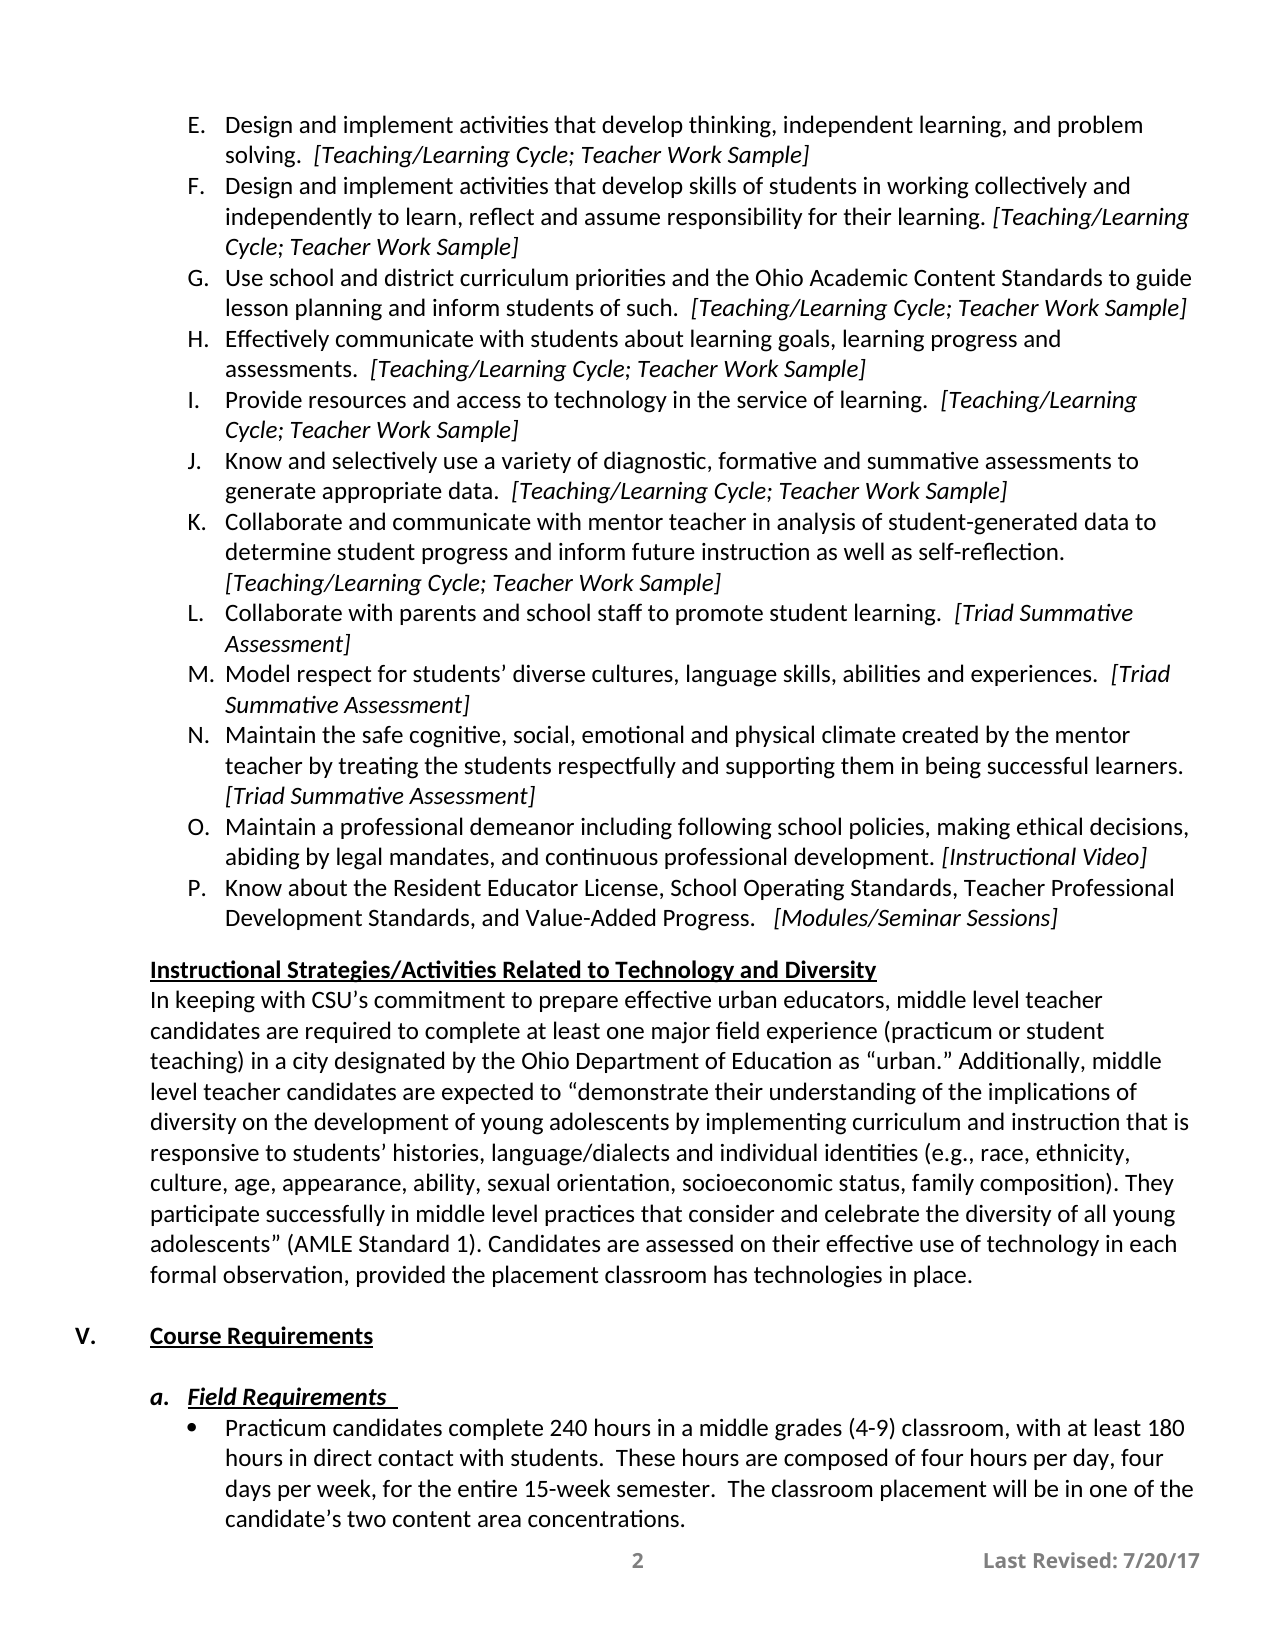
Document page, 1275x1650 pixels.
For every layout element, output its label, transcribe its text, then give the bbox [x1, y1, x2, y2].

list Field Requirements [150, 1381, 1200, 1412]
list Collaborate and communicate with mentor teacher in analysis of student-generated data to determine student progress and inform future instruction as well as self-reflection. [Teaching/Learning Cycle; Teacher Work Sample] [187, 506, 1200, 597]
list Maintain a professional demeanor including following school policies, making ethical decisions, abiding by legal mandates, and continuous professional development. [Instructional Video] [187, 811, 1200, 872]
list Know about the Resident Educator License, School Operating Standards, Teacher Professional Development Standards, and Value-Added Progress. [Modules/Seminar Sessions] [187, 872, 1200, 933]
list Know and selectively use a variety of diagnostic, formative and summative assessments to generate appropriate data. [Teaching/Learning Cycle; Teacher Work Sample] [187, 445, 1200, 506]
text In keeping with CSU’s commitment to prepare effective urban educators, middle level teacher candidates are required to complete at least one major field experience (practicum or student teaching) in a city designated by the Ohio Department of Education as “urban.” Additionally, middle level teacher candidates are expected to “demonstrate their understanding of the implications of diversity on the development of young adolescents by implementing curriculum and instruction that is responsive to students’ histories, language/dialects and individual identities (e.g., race, ethnicity, culture, age, appearance, ability, sexual orientation, socioeconomic status, family composition). They participate successfully in middle level practices that consider and celebrate the diversity of all young adolescents” (AMLE Standard 1). Candidates are assessed on their effective use of technology in each formal observation, provided the placement classroom has technologies in place. [150, 984, 1200, 1290]
text Instructional Strategies/Activities Related to Technology and Diversity [150, 954, 1200, 984]
list Design and implement activities that develop skills of students in working collectively and independently to learn, reflect and assume responsibility for their learning. [Teaching/Learning Cycle; Teacher Work Sample] [187, 170, 1200, 262]
list Model respect for students’ diverse cultures, language skills, abilities and experiences. [Triad Summative Assessment] [187, 658, 1200, 719]
list Collaborate with parents and school staff to promote student learning. [Triad Summative Assessment] [187, 597, 1200, 658]
list Practicum candidates complete 240 hours in a middle grades (4-9) classroom, with at least 180 hours in direct contact with students. These hours are composed of four hours per day, four days per week, for the entire 15-week semester. The classroom placement will be in one of the candidate’s two content area concentrations. [187, 1412, 1200, 1534]
list Maintain the safe cognitive, social, emotional and physical climate created by the mentor teacher by treating the students respectfully and supporting them in being successful learners. [Triad Summative Assessment] [187, 719, 1200, 811]
list Provide resources and access to technology in the service of learning. [Teaching/Learning Cycle; Teacher Work Sample] [187, 384, 1200, 445]
list Effectively communicate with students about learning goals, learning progress and assessments. [Teaching/Learning Cycle; Teacher Work Sample] [187, 323, 1200, 384]
list Use school and district curriculum priorities and the Ohio Academic Content Standards to guide lesson planning and inform students of such. [Teaching/Learning Cycle; Teacher Work Sample] [187, 262, 1200, 323]
list Design and implement activities that develop thinking, independent learning, and problem solving. [Teaching/Learning Cycle; Teacher Work Sample] [187, 109, 1200, 170]
list Course Requirements [75, 1320, 1200, 1351]
